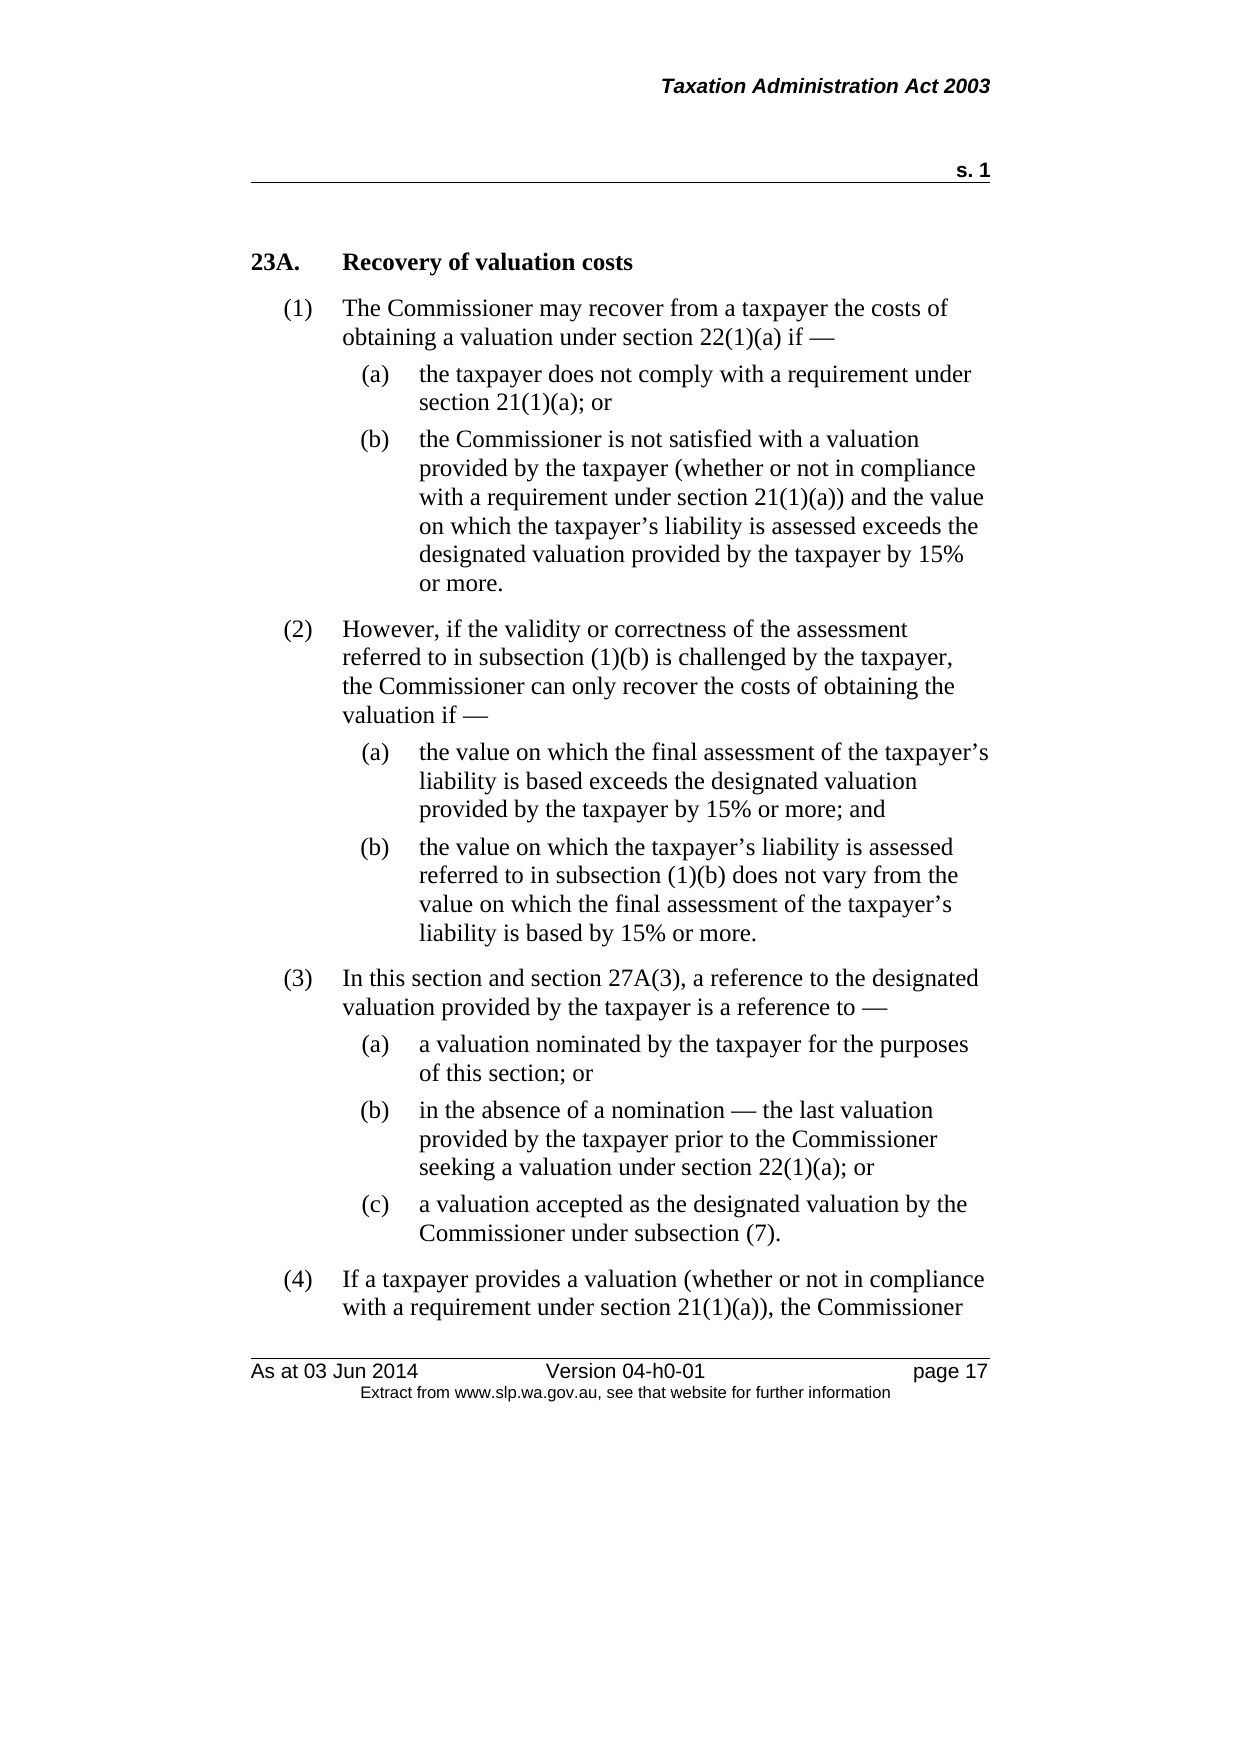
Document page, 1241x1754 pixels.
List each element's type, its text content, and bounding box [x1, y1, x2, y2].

text (b) the value on which the taxpayer’s liability is assessed referred to in subsection (1)(b) does not vary from the value on which the final assessment of the taxpayer’s liability is based by 15% or more. [251, 832, 990, 947]
text (c) a valuation accepted as the designated valuation by the Commissioner under subsection (7). [251, 1189, 990, 1247]
text (a) the taxpayer does not comply with a requirement under section 21(1)(a); or [251, 359, 990, 416]
text (b) the Commissioner is not satisfied with a valuation provided by the taxpayer (whether or not in compliance with a requirement under section 21(1)(a)) and the value on which the taxpayer’s liability is assessed exceeds the designated valuation provided by the taxpayer by 15% or more. [251, 424, 990, 597]
text (2) However, if the validity or correctness of the assessment referred to in subsection (1)(b) is challenged by the taxpayer, the Commissioner can only recover the costs of obtaining the valuation if — [251, 614, 990, 729]
text (3) In this section and section 27A(3), a reference to the designated valuation provided by the taxpayer is a reference to — [251, 963, 990, 1021]
text (a) the value on which the final assessment of the taxpayer’s liability is based exceeds the designated valuation provided by the taxpayer by 15% or more; and [251, 737, 990, 823]
subtitle 23A. Recovery of valuation costs [251, 247, 990, 276]
text (1) The Commissioner may recover from a taxpayer the costs of obtaining a valuation under section 22(1)(a) if — [251, 293, 990, 350]
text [251, 1264, 990, 1321]
text (b) in the absence of a nomination — the last valuation provided by the taxpayer prior to the Commissioner seeking a valuation under section 22(1)(a); or [251, 1095, 990, 1181]
text (a) a valuation nominated by the taxpayer for the purposes of this section; or [251, 1029, 990, 1087]
